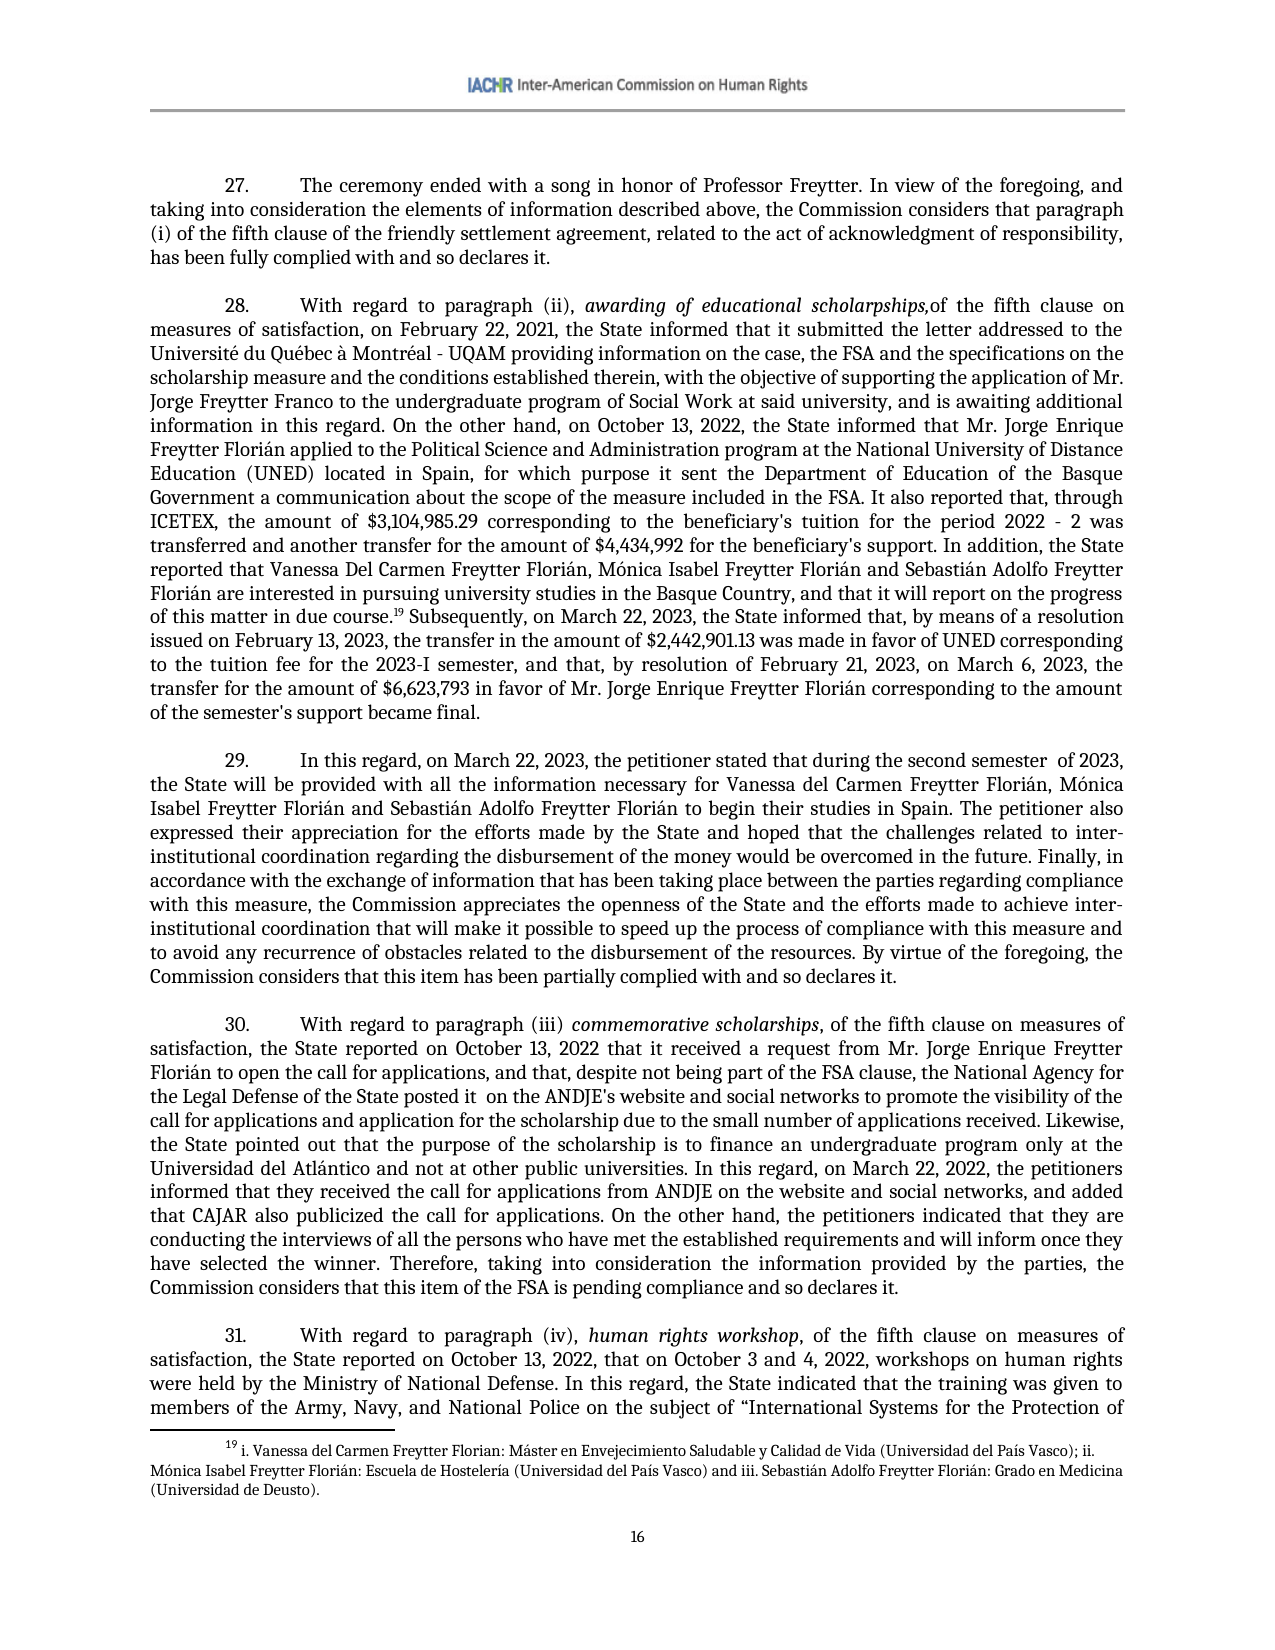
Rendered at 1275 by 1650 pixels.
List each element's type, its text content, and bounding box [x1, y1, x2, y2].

list With regard to paragraph (iii) commemorative scholarships, of the fifth clause on measures of satisfaction, the State reported on October 13, 2022 that it received a request from Mr. Jorge Enrique Freytter Florián to open the call for applications, and that, despite not being part of the FSA clause, the National Agency for the Legal Defense of the State posted it on the ANDJE's website and social networks to promote the visibility of the call for applications and application for the scholarship due to the small number of applications received. Likewise, the State pointed out that the purpose of the scholarship is to finance an undergraduate program only at the Universidad del Atlántico and not at other public universities. In this regard, on March 22, 2022, the petitioners informed that they received the call for applications from ANDJE on the website and social networks, and added that CAJAR also publicized the call for applications. On the other hand, the petitioners indicated that they are conducting the interviews of all the persons who have met the established requirements and will inform once they have selected the winner. Therefore, taking into consideration the information provided by the parties, the Commission considers that this item of the FSA is pending compliance and so declares it. [150, 1012, 1125, 1300]
picture [456, 75, 819, 95]
list The ceremony ended with a song in honor of Professor Freytter. In view of the foregoing, and taking into consideration the elements of information described above, the Commission considers that paragraph (i) of the fifth clause of the friendly settlement agreement, related to the act of acknowledgment of responsibility, has been fully complied with and so declares it. [150, 174, 1125, 270]
list In this regard, on March 22, 2023, the petitioner stated that during the second semester of 2023, the State will be provided with all the information necessary for Vanessa del Carmen Freytter Florián, Mónica Isabel Freytter Florián and Sebastián Adolfo Freytter Florián to begin their studies in Spain. The petitioner also expressed their appreciation for the efforts made by the State and hoped that the challenges related to inter-institutional coordination regarding the disbursement of the money would be overcomed in the future. Finally, in accordance with the exchange of information that has been taking place between the parties regarding compliance with this measure, the Commission appreciates the openness of the State and the efforts made to achieve inter-institutional coordination that will make it possible to speed up the process of compliance with this measure and to avoid any recurrence of obstacles related to the disbursement of the resources. By virtue of the foregoing, the Commission considers that this item has been partially complied with and so declares it. [150, 749, 1125, 988]
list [150, 1324, 1125, 1420]
list With regard to paragraph (ii), awarding of educational scholarpships,of the fifth clause on measures of satisfaction, on February 22, 2021, the State informed that it submitted the letter addressed to the Université du Québec à Montréal - UQAM providing information on the case, the FSA and the specifications on the scholarship measure and the conditions established therein, with the objective of supporting the application of Mr. Jorge Freytter Franco to the undergraduate program of Social Work at said university, and is awaiting additional information in this regard. On the other hand, on October 13, 2022, the State informed that Mr. Jorge Enrique Freytter Florián applied to the Political Science and Administration program at the National University of Distance Education (UNED) located in Spain, for which purpose it sent the Department of Education of the Basque Government a communication about the scope of the measure included in the FSA. It also reported that, through ICETEX, the amount of $3,104,985.29 corresponding to the beneficiary's tuition for the period 2022 - 2 was transferred and another transfer for the amount of $4,434,992 for the beneficiary's support. In addition, the State reported that Vanessa Del Carmen Freytter Florián, Mónica Isabel Freytter Florián and Sebastián Adolfo Freytter Florián are interested in pursuing university studies in the Basque Country, and that it will report on the progress of this matter in due course. Subsequently, on March 22, 2023, the State informed that, by means of a resolution issued on February 13, 2023, the transfer in the amount of $2,442,901.13 was made in favor of UNED corresponding to the tuition fee for the 2023-I semester, and that, by resolution of February 21, 2023, on March 6, 2023, the transfer for the amount of $6,623,793 in favor of Mr. Jorge Enrique Freytter Florián corresponding to the amount of the semester's support became final. [150, 294, 1125, 725]
